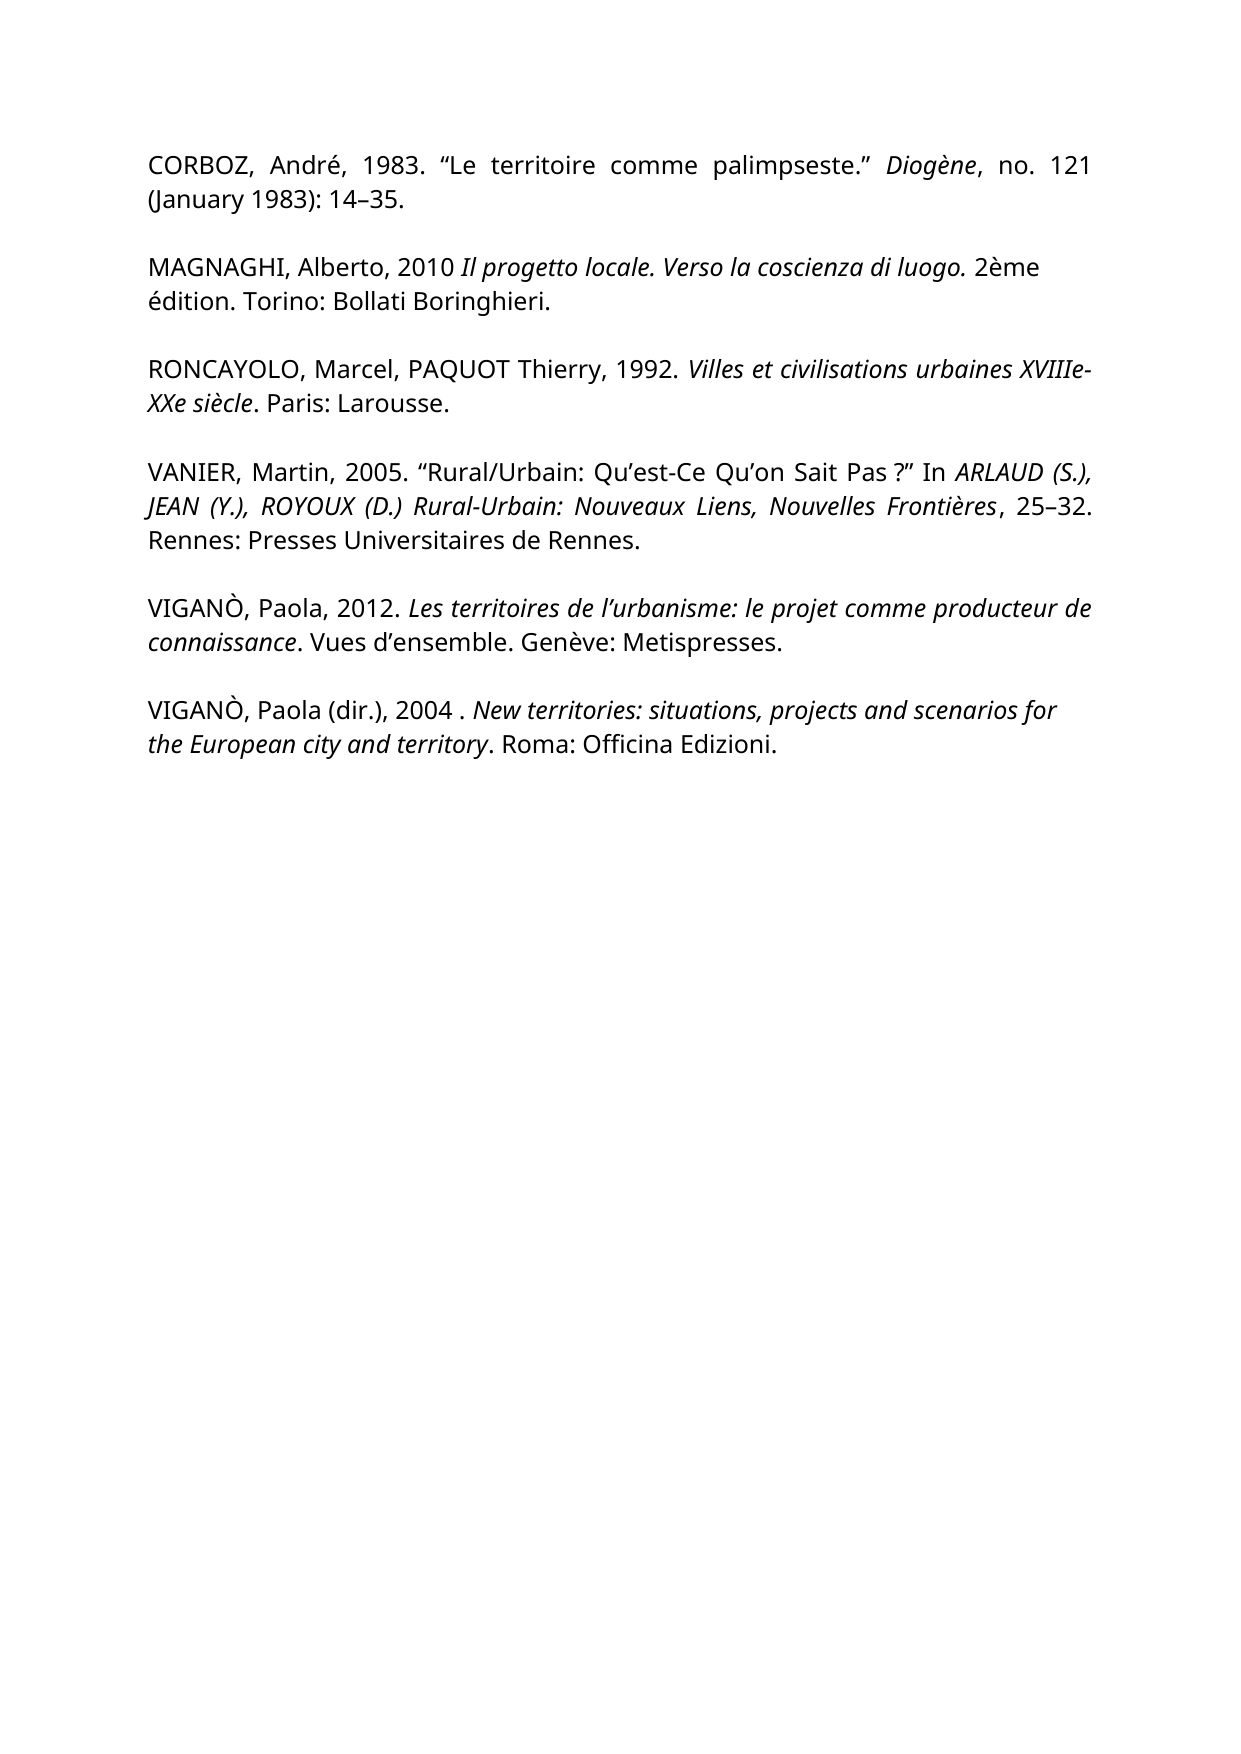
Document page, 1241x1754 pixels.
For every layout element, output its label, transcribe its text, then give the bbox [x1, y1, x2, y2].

text RONCAYOLO, Marcel, PAQUOT Thierry, 1992. Villes et civilisations urbaines XVIIIe-XXe siècle. Paris: Larousse. [148, 352, 1093, 420]
text VANIER, Martin, 2005. “Rural/Urbain: Qu’est-Ce Qu’on Sait Pas ?” In ARLAUD (S.), JEAN (Y.), ROYOUX (D.) Rural-Urbain: Nouveaux Liens, Nouvelles Frontières, 25–32. Rennes: Presses Universitaires de Rennes. [148, 454, 1093, 556]
text CORBOZ, André, 1983. “Le territoire comme palimpseste.” Diogène, no. 121 (January 1983): 14–35. [148, 148, 1093, 216]
text MAGNAGHI, Alberto, 2010 Il progetto locale. Verso la coscienza di luogo. 2ème édition. Torino: Bollati Boringhieri. [148, 250, 1093, 318]
text VIGANÒ, Paola (dir.), 2004 . New territories: situations, projects and scenarios for the European city and territory. Roma: Officina Edizioni. [148, 693, 1093, 761]
text VIGANÒ, Paola, 2012. Les territoires de l’urbanisme: le projet comme producteur de connaissance. Vues d’ensemble. Genève: Metispresses. [148, 590, 1093, 658]
